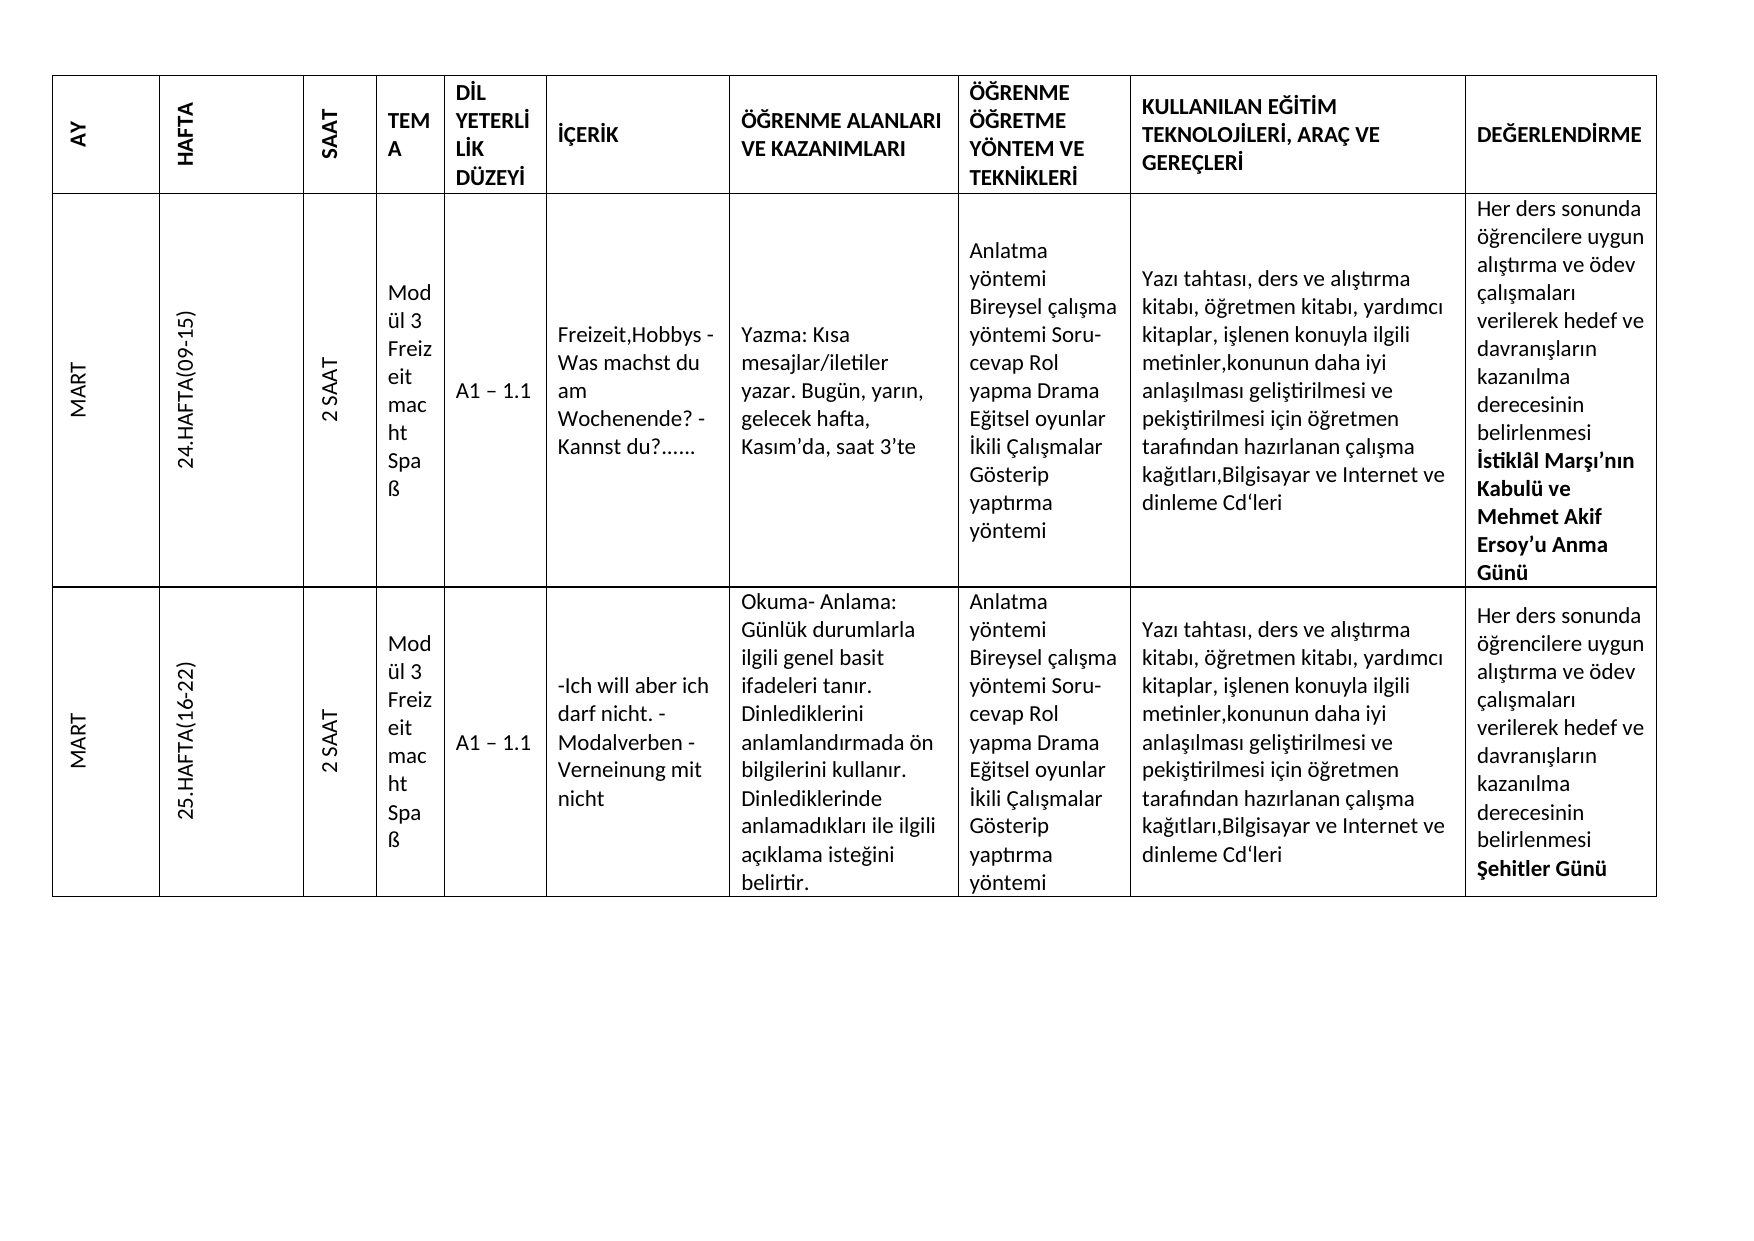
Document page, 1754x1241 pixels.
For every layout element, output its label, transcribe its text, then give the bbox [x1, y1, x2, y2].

table_cell 2 SAAT [304, 588, 376, 896]
table_cell Freizeit,Hobbys -Was machst du am Wochenende? -Kannst du?...... [547, 194, 729, 586]
table_cell Yazma: Kısa mesajlar/iletiler yazar. Bugün, yarın, gelecek hafta, Kasım’da, saat 3’te [730, 194, 958, 586]
table_cell 25.HAFTA(16-22) [160, 588, 303, 896]
table_cell Her ders sonunda öğrencilere uygun alıştırma ve ödev çalışmaları verilerek hedef ve davranışların kazanılma derecesinin belirlenmesi İstiklâl Marşı’nın Kabulü ve Mehmet Akif Ersoy’u Anma Günü [1466, 194, 1656, 586]
table_cell Modül 3 Freizeit macht Spaß [377, 194, 444, 586]
table_header ÖĞRENME ÖĞRETME YÖNTEM VE TEKNİKLERİ [959, 76, 1130, 193]
table_header SAAT [304, 76, 376, 193]
table_cell Anlatma yöntemi Bireysel çalışma yöntemi Soru-cevap Rol yapma Drama Eğitsel oyunlar İkili Çalışmalar Gösterip yaptırma yöntemi [959, 588, 1130, 896]
table_header KULLANILAN EĞİTİM TEKNOLOJİLERİ, ARAÇ VE GEREÇLERİ [1131, 76, 1465, 193]
table_cell MART [53, 588, 159, 896]
table_cell A1 – 1.1 [445, 194, 546, 586]
table_cell Her ders sonunda öğrencilere uygun alıştırma ve ödev çalışmaları verilerek hedef ve davranışların kazanılma derecesinin belirlenmesi Şehitler Günü [1466, 588, 1656, 896]
table_cell Anlatma yöntemi Bireysel çalışma yöntemi Soru-cevap Rol yapma Drama Eğitsel oyunlar İkili Çalışmalar Gösterip yaptırma yöntemi [959, 194, 1130, 586]
table_cell MART [53, 194, 159, 586]
table_header AY [53, 76, 159, 193]
table_cell 2 SAAT [304, 194, 376, 586]
table_header TEMA [377, 76, 444, 193]
table_cell 24.HAFTA(09-15) [160, 194, 303, 586]
table_cell Modül 3 Freizeit macht Spaß [377, 588, 444, 896]
table_cell A1 – 1.1 [445, 588, 546, 896]
table_header DEĞERLENDİRME [1466, 76, 1656, 193]
table_cell Okuma- Anlama: Günlük durumlarla ilgili genel basit ifadeleri tanır. Dinlediklerini anlamlandırmada ön bilgilerini kullanır. Dinlediklerinde anlamadıkları ile ilgili açıklama isteğini belirtir. [730, 588, 958, 896]
table_cell -Ich will aber ich darf nicht. -Modalverben -Verneinung mit nicht [547, 588, 729, 896]
table_header İÇERİK [547, 76, 729, 193]
table_header ÖĞRENME ALANLARI VE KAZANIMLARI [730, 76, 958, 193]
table_header HAFTA [160, 76, 303, 193]
table_header DİL YETERLİLİK DÜZEYİ [445, 76, 546, 193]
